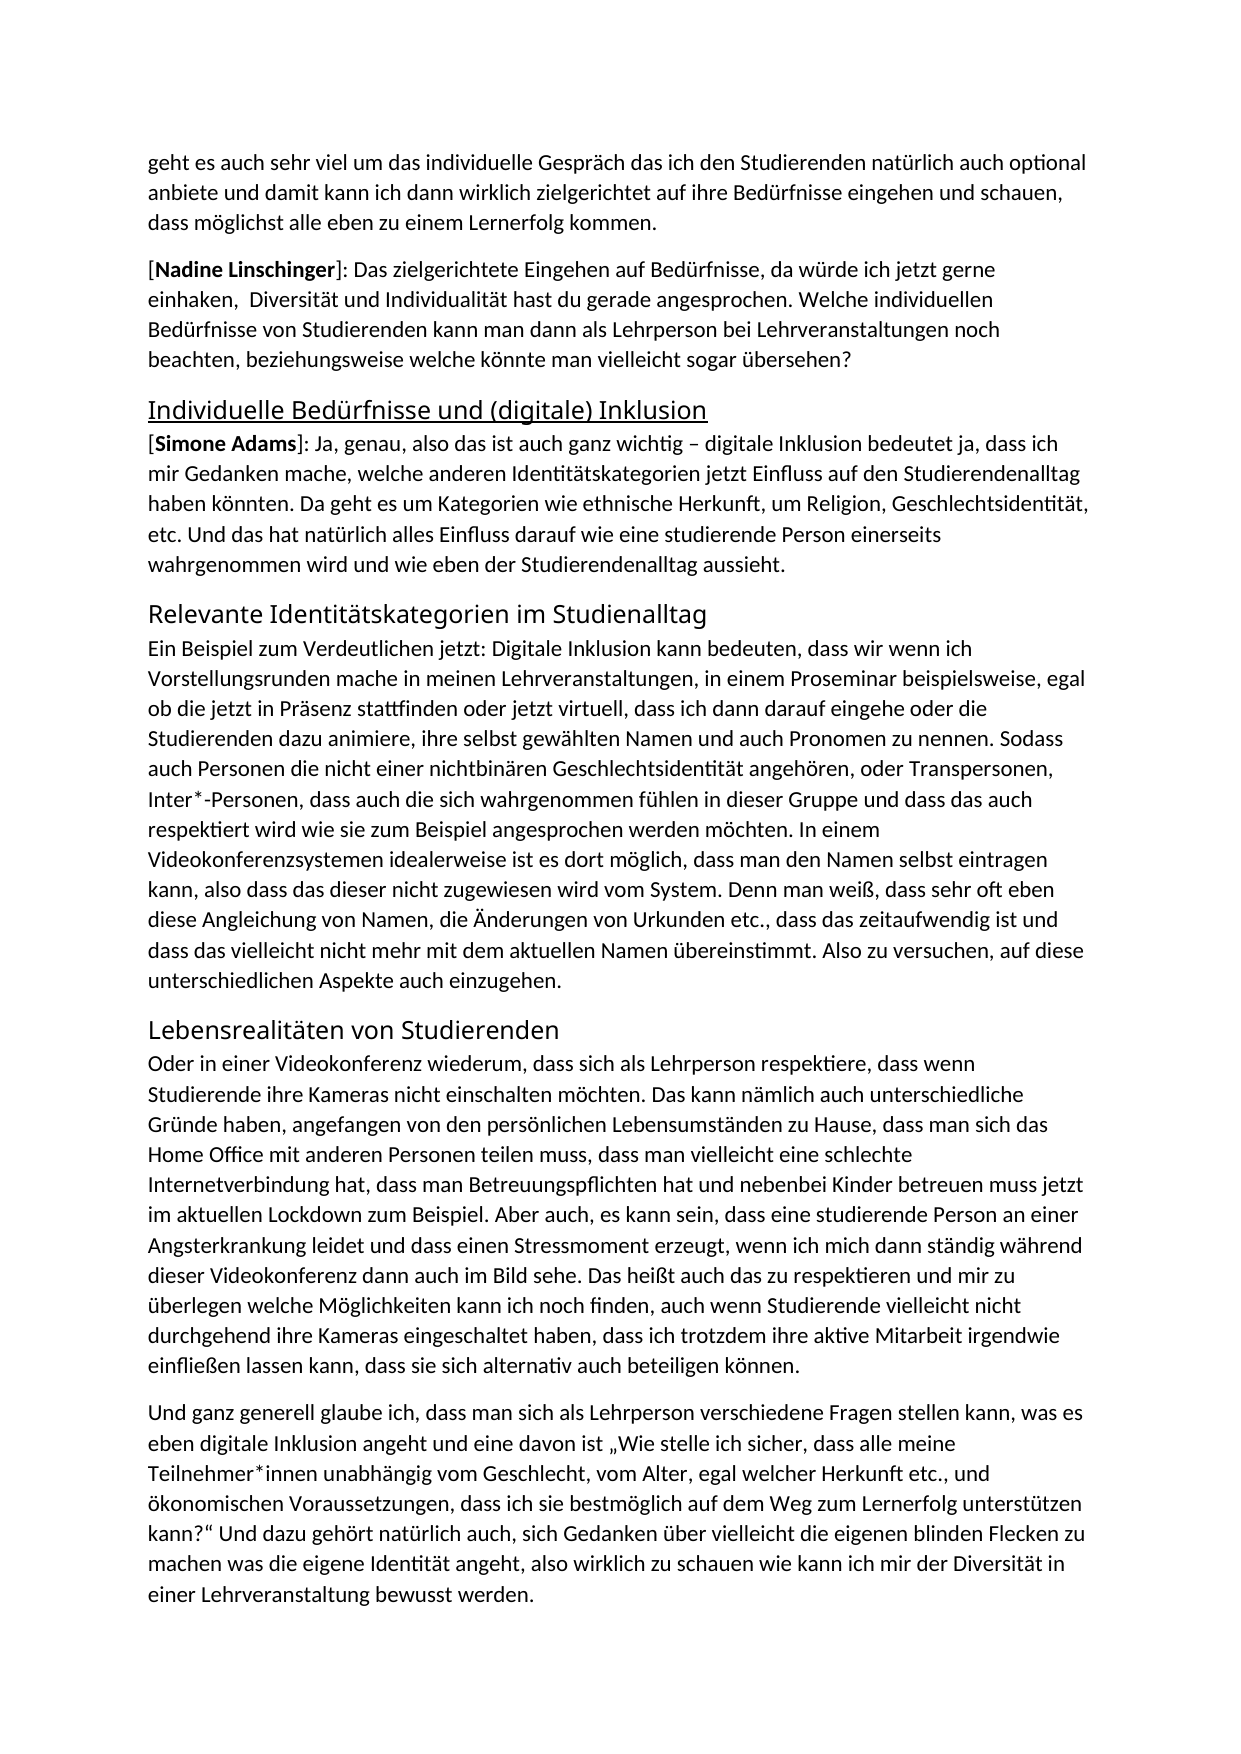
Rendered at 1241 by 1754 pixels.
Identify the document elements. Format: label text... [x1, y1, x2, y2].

text Ein Beispiel zum Verdeutlichen jetzt: Digitale Inklusion kann bedeuten, dass wir wenn ich Vorstellungsrunden mache in meinen Lehrveranstaltungen, in einem Proseminar beispielsweise, egal ob die jetzt in Präsenz stattfinden oder jetzt virtuell, dass ich dann darauf eingehe oder die Studierenden dazu animiere, ihre selbst gewählten Namen und auch Pronomen zu nennen. Sodass auch Personen die nicht einer nichtbinären Geschlechtsidentität angehören, oder Transpersonen, Inter*-Personen, dass auch die sich wahrgenommen fühlen in dieser Gruppe und dass das auch respektiert wird wie sie zum Beispiel angesprochen werden möchten. In einem Videokonferenzsystemen idealerweise ist es dort möglich, dass man den Namen selbst eintragen kann, also dass das dieser nicht zugewiesen wird vom System. Denn man weiß, dass sehr oft eben diese Angleichung von Namen, die Änderungen von Urkunden etc., dass das zeitaufwendig ist und dass das vielleicht nicht mehr mit dem aktuellen Namen übereinstimmt. Also zu versuchen, auf diese unterschiedlichen Aspekte auch einzugehen. [148, 634, 1093, 994]
subtitle Lebensrealitäten von Studierenden [148, 1013, 1093, 1047]
text [Simone Adams]: Ja, genau, also das ist auch ganz wichtig – digitale Inklusion bedeutet ja, dass ich mir Gedanken mache, welche anderen Identitätskategorien jetzt Einfluss auf den Studierendenalltag haben könnten. Da geht es um Kategorien wie ethnische Herkunft, um Religion, Geschlechtsidentität, etc. Und das hat natürlich alles Einfluss darauf wie eine studierende Person einerseits wahrgenommen wird und wie eben der Studierendenalltag aussieht. [148, 429, 1093, 578]
text [Nadine Linschinger]: Das zielgerichtete Eingehen auf Bedürfnisse, da würde ich jetzt gerne einhaken, Diversität und Individualität hast du gerade angesprochen. Welche individuellen Bedürfnisse von Studierenden kann man dann als Lehrperson bei Lehrveranstaltungen noch beachten, beziehungsweise welche könnte man vielleicht sogar übersehen? [148, 255, 1093, 373]
subtitle Individuelle Bedürfnisse und (digitale) Inklusion [148, 392, 1093, 426]
subtitle Relevante Identitätskategorien im Studienalltag [148, 597, 1093, 631]
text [148, 148, 1093, 236]
text Oder in einer Videokonferenz wiederum, dass sich als Lehrperson respektiere, dass wenn Studierende ihre Kameras nicht einschalten möchten. Das kann nämlich auch unterschiedliche Gründe haben, angefangen von den persönlichen Lebensumständen zu Hause, dass man sich das Home Office mit anderen Personen teilen muss, dass man vielleicht eine schlechte Internetverbindung hat, dass man Betreuungspflichten hat und nebenbei Kinder betreuen muss jetzt im aktuellen Lockdown zum Beispiel. Aber auch, es kann sein, dass eine studierende Person an einer Angsterkrankung leidet und dass einen Stressmoment erzeugt, wenn ich mich dann ständig während dieser Videokonferenz dann auch im Bild sehe. Das heißt auch das zu respektieren und mir zu überlegen welche Möglichkeiten kann ich noch finden, auch wenn Studierende vielleicht nicht durchgehend ihre Kameras eingeschaltet haben, dass ich trotzdem ihre aktive Mitarbeit irgendwie einfließen lassen kann, dass sie sich alternativ auch beteiligen können. [148, 1049, 1093, 1380]
text Und ganz generell glaube ich, dass man sich als Lehrperson verschiedene Fragen stellen kann, was es eben digitale Inklusion angeht und eine davon ist „Wie stelle ich sicher, dass alle meine Teilnehmer*innen unabhängig vom Geschlecht, vom Alter, egal welcher Herkunft etc., und ökonomischen Voraussetzungen, dass ich sie bestmöglich auf dem Weg zum Lernerfolg unterstützen kann?“ Und dazu gehört natürlich auch, sich Gedanken über vielleicht die eigenen blinden Flecken zu machen was die eigene Identität angeht, also wirklich zu schauen wie kann ich mir der Diversität in einer Lehrveranstaltung bewusst werden. [148, 1398, 1093, 1608]
